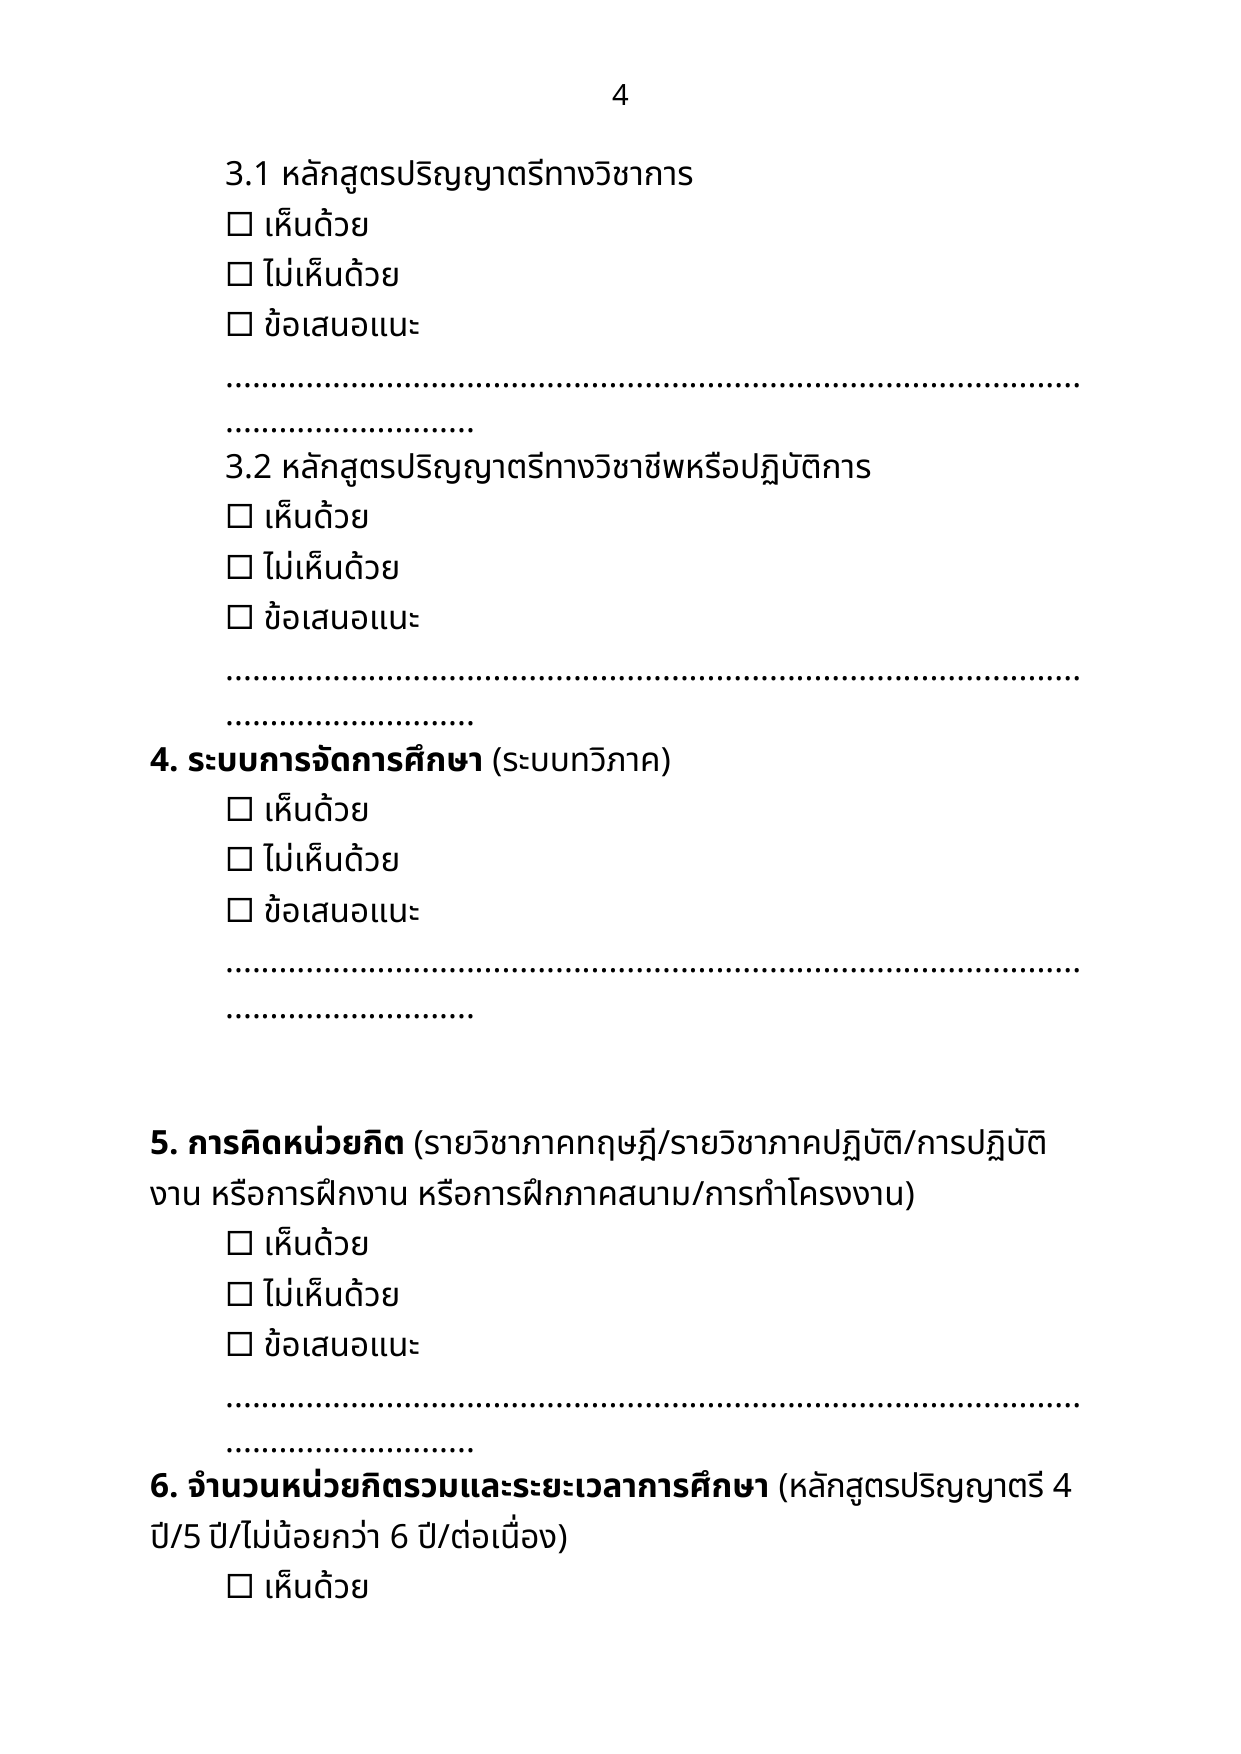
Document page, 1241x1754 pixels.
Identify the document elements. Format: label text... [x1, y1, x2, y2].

text 6. จํานวนหน่วยกิตรวมและระยะเวลาการศึกษา (หลักสูตรปริญญาตรี 4 ปี/5ปี/ไม่น้อยกว่า 6 ปี/ต่อเนื่อง) [150, 1462, 1090, 1563]
list ไม่เห็นด้วย [225, 544, 1090, 594]
list ไม่เห็นด้วย [225, 251, 1090, 301]
list ข้อเสนอแนะ ............................................................................................................................ [225, 594, 1090, 735]
list เห็นด้วย [225, 201, 1090, 251]
list เห็นด้วย [225, 1220, 1090, 1271]
text 4. ระบบการจัดการศึกษา (ระบบทวิภาค) [150, 735, 1090, 786]
list ข้อเสนอแนะ ............................................................................................................................ [225, 887, 1090, 1028]
list เห็นด้วย [225, 1563, 1090, 1614]
list 3.1 หลักสูตรปริญญาตรีทางวิชาการ [225, 150, 1090, 201]
list ไม่เห็นด้วย [225, 1271, 1090, 1321]
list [225, 301, 1090, 443]
list ไม่เห็นด้วย [225, 836, 1090, 887]
list เห็นด้วย [225, 493, 1090, 544]
text 5. การคิดหน่วยกิต (รายวิชาภาคทฤษฎี/รายวิชาภาคปฏิบัติ/การปฏิบัติงาน หรือการฝึกงาน หรือการฝึกภาคสนาม/การทําโครงงาน) [150, 1119, 1090, 1220]
list เห็นด้วย [225, 786, 1090, 836]
list 3.2 หลักสูตรปริญญาตรีทางวิชาชีพหรือปฏิบัติการ [225, 443, 1090, 493]
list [225, 1321, 1090, 1462]
